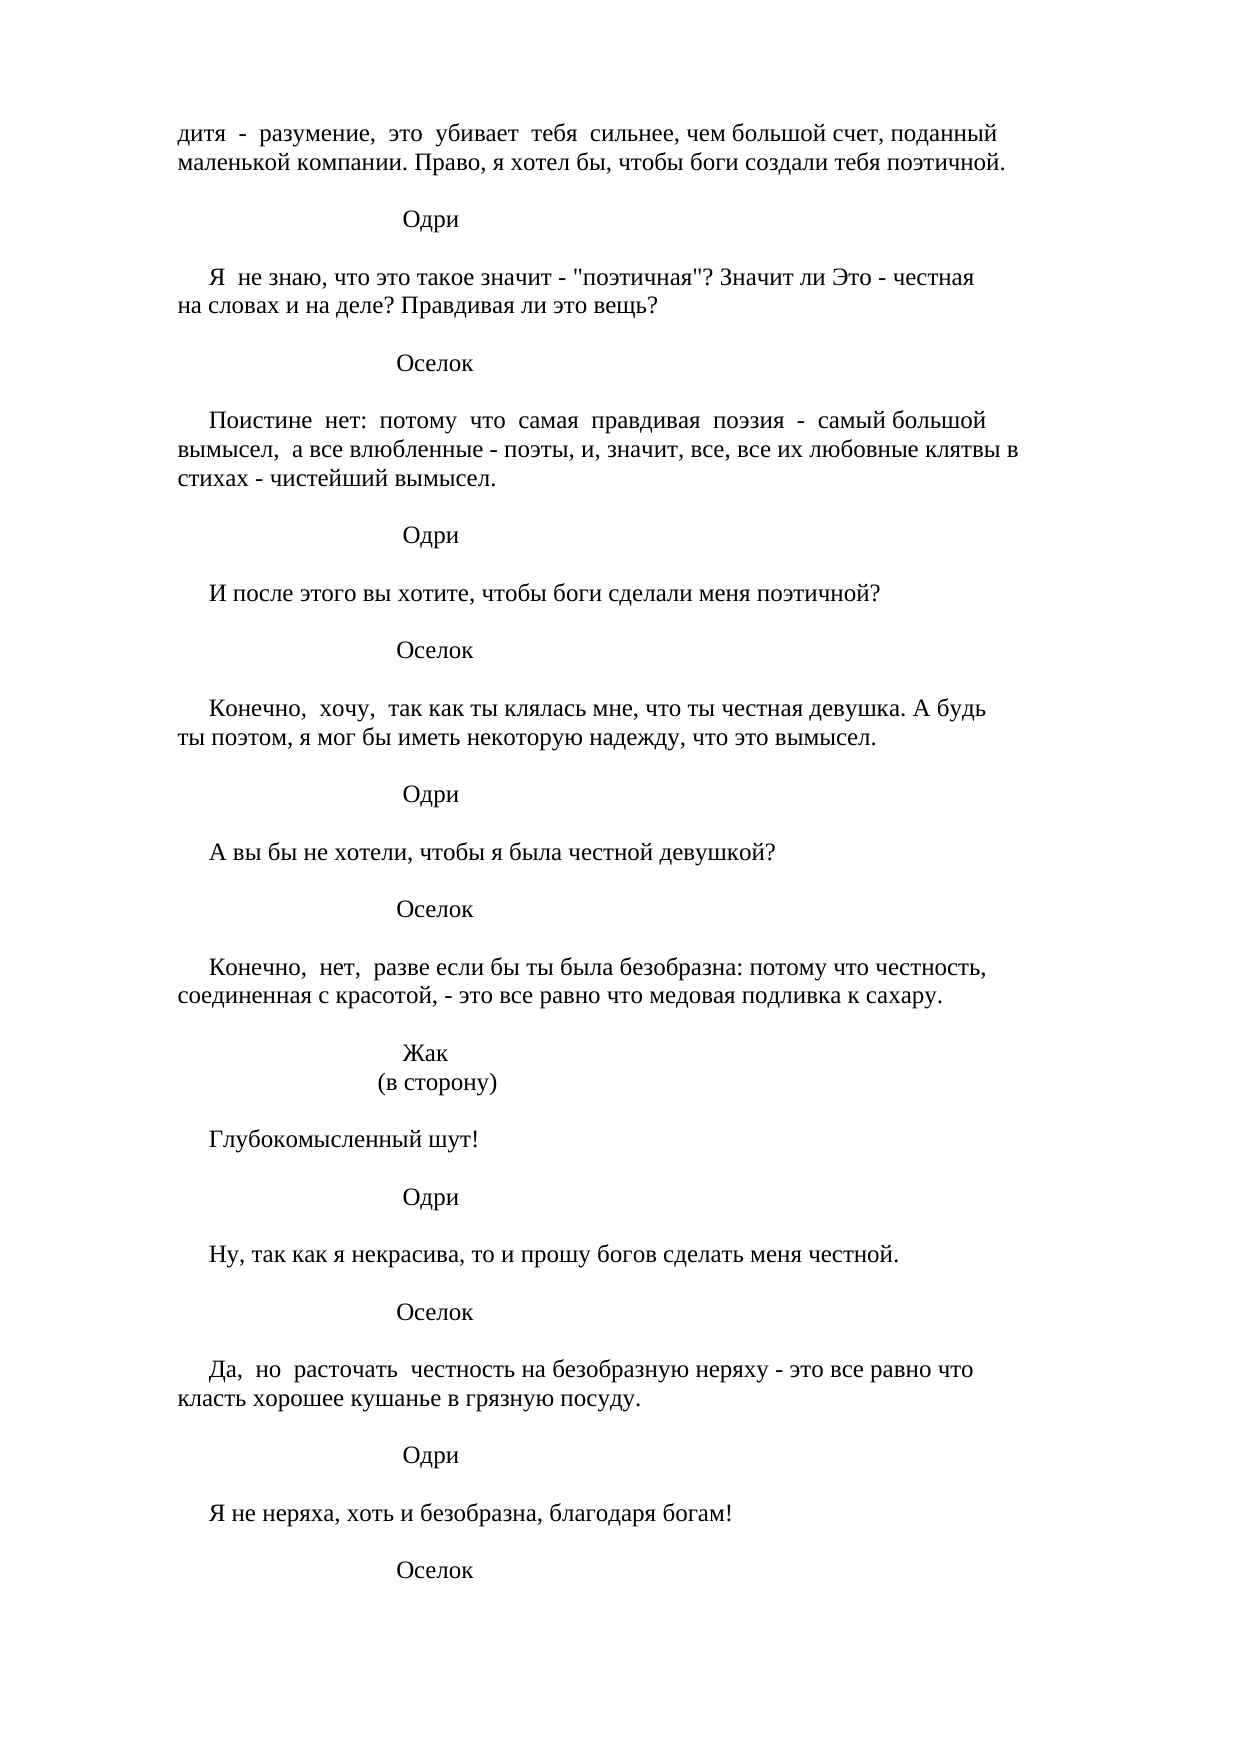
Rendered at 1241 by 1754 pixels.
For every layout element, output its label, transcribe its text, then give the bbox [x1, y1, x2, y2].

text Одри [177, 779, 1152, 808]
text Я не неряха, хоть и безобразна, благодаря богам! [177, 1498, 1152, 1527]
text Поистине нет: потому что самая правдивая поэзия - самый большой [177, 406, 1152, 434]
text Оселок [177, 1556, 1152, 1584]
text ты поэтом, я мог бы иметь некоторую надежду, что это вымысел. [177, 722, 1152, 751]
text маленькой компании. Право, я хотел бы, чтобы боги создали тебя поэтичной. [177, 147, 1152, 176]
text Ну, так как я некрасива, то и прошу богов сделать меня честной. [177, 1239, 1152, 1268]
text класть хорошее кушанье в грязную посуду. [177, 1383, 1152, 1412]
text Жак [177, 1038, 1152, 1067]
text (в сторону) [177, 1067, 1152, 1096]
text Оселок [177, 348, 1152, 377]
text на словах и на деле? Правдивая ли это вещь? [177, 291, 1152, 319]
text А вы бы не хотели, чтобы я была честной девушкой? [177, 837, 1152, 866]
text дитя - разумение, это убивает тебя сильнее, чем большой счет, поданный [177, 118, 1152, 147]
text Одри [177, 521, 1152, 549]
text И после этого вы хотите, чтобы боги сделали меня поэтичной? [177, 578, 1152, 607]
text Конечно, хочу, так как ты клялась мне, что ты честная девушка. А будь [177, 693, 1152, 722]
text Глубокомысленный шут! [177, 1124, 1152, 1153]
text Да, но расточать честность на безобразную неряху - это все равно что [177, 1354, 1152, 1383]
text Одри [177, 204, 1152, 233]
text Одри [177, 1441, 1152, 1469]
text Одри [177, 1182, 1152, 1211]
text Конечно, нет, разве если бы ты была безобразна: потому что честность, [177, 952, 1152, 981]
text Оселок [177, 1297, 1152, 1326]
text вымысел, а все влюбленные - поэты, и, значит, все, все их любовные клятвы в [177, 434, 1152, 463]
text Я не знаю, что это такое значит - "поэтичная"? Значит ли Это - честная [177, 262, 1152, 291]
text Оселок [177, 894, 1152, 923]
text Оселок [177, 636, 1152, 664]
text стихах - чистейший вымысел. [177, 463, 1152, 492]
text соединенная с красотой, - это все равно что медовая подливка к сахару. [177, 981, 1152, 1009]
